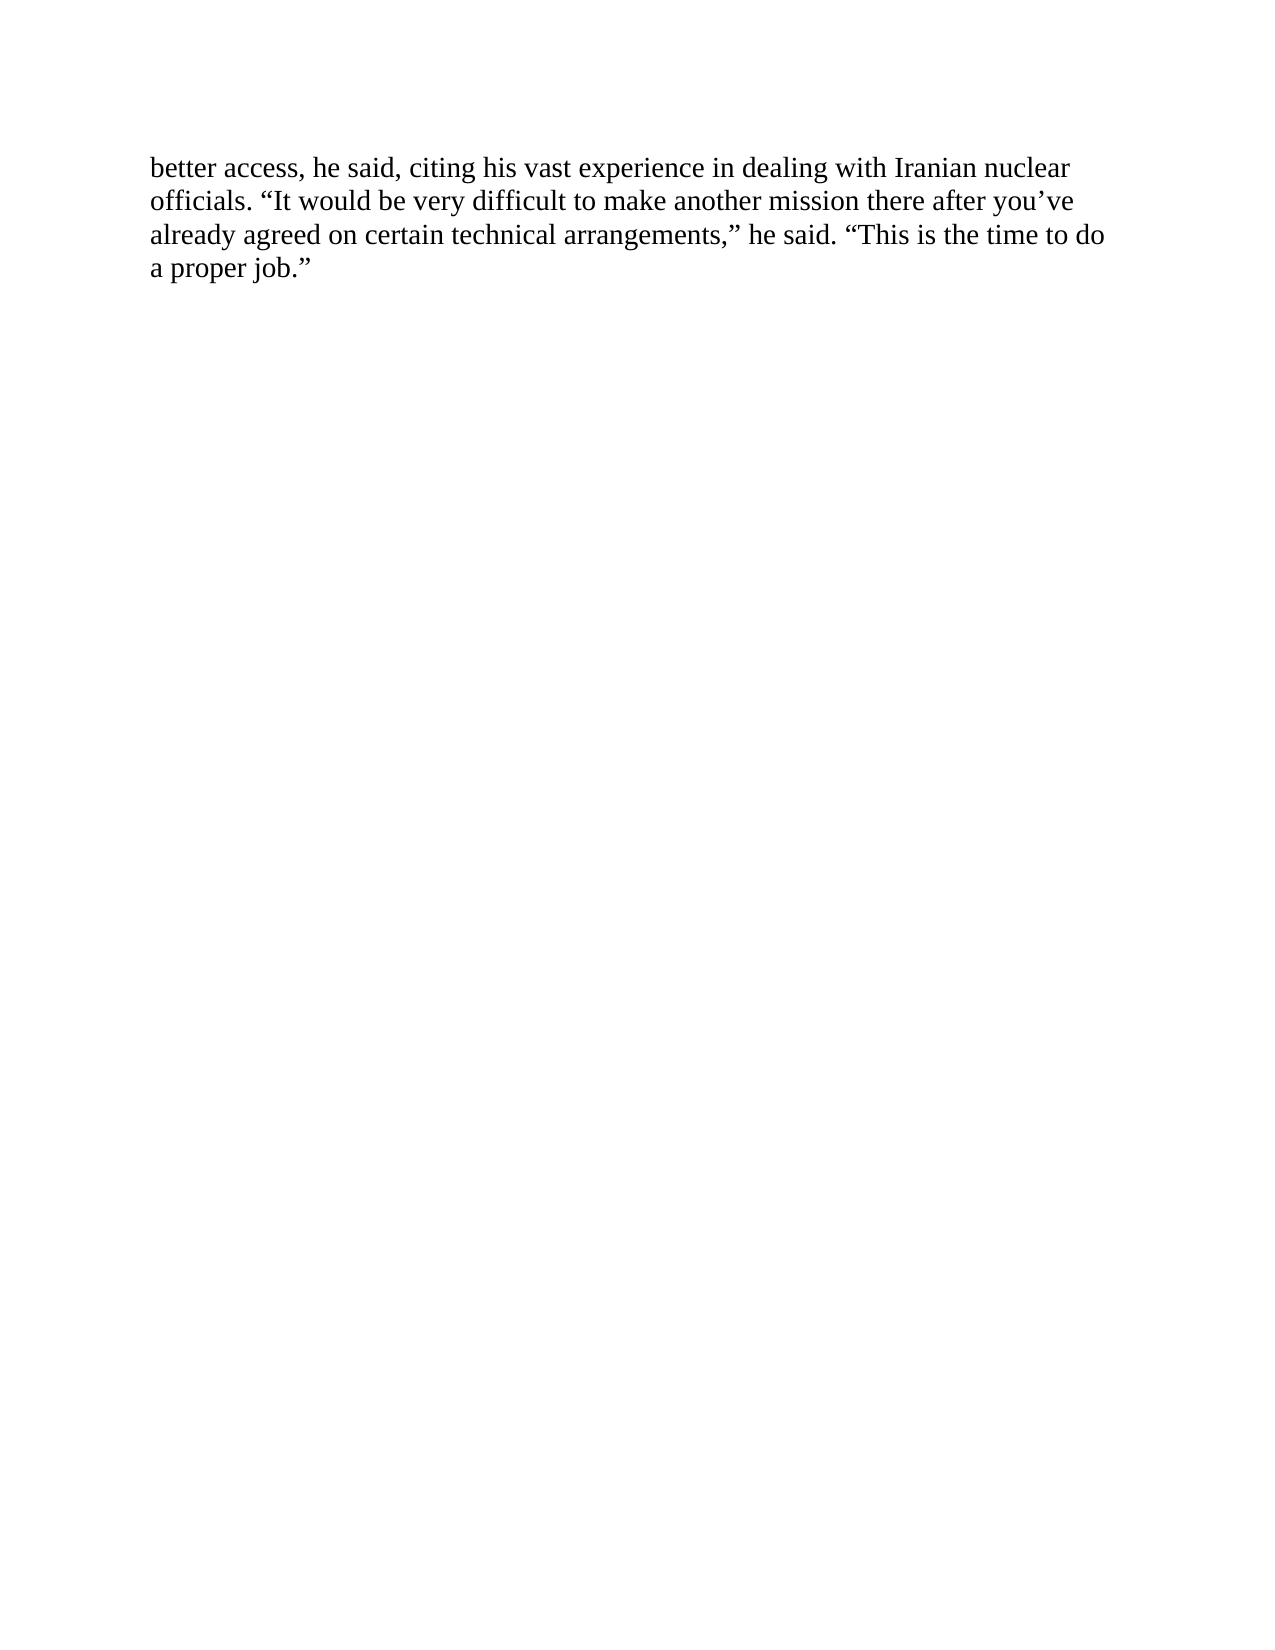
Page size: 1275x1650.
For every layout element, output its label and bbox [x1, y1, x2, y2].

text [150, 150, 1125, 284]
